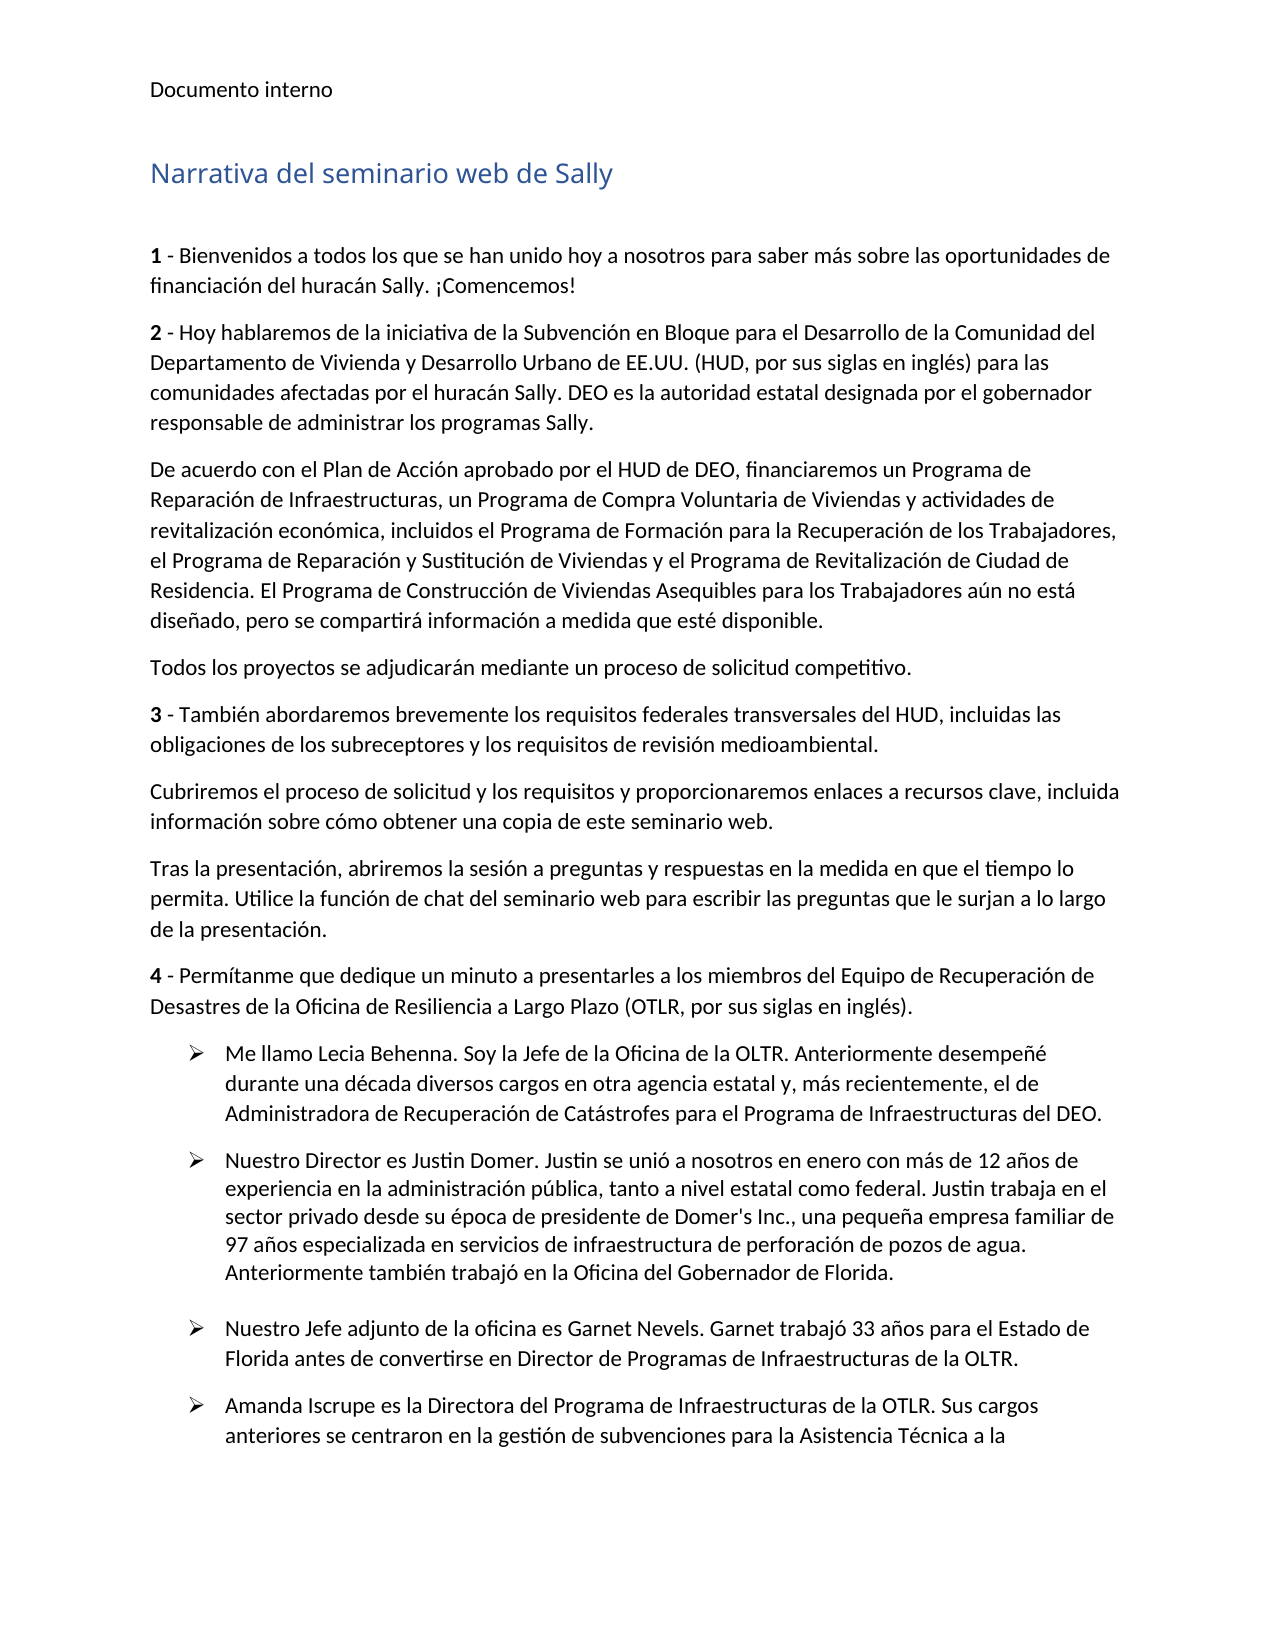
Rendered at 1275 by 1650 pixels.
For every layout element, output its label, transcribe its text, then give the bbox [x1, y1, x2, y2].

list Nuestro Jefe adjunto de la oficina es Garnet Nevels. Garnet trabajó 33 años para el Estado de Florida antes de convertirse en Director de Programas de Infraestructuras de la OLTR. [187, 1314, 1125, 1372]
text Tras la presentación, abriremos la sesión a preguntas y respuestas en la medida en que el tiempo lo permita. Utilice la función de chat del seminario web para escribir las preguntas que le surjan a lo largo de la presentación. [150, 854, 1125, 943]
subtitle Narrativa del seminario web de Sally [150, 154, 1125, 191]
text 2 - Hoy hablaremos de la iniciativa de la Subvención en Bloque para el Desarrollo de la Comunidad del Departamento de Vivienda y Desarrollo Urbano de EE.UU. (HUD, por sus siglas en inglés) para las comunidades afectadas por el huracán Sally. DEO es la autoridad estatal designada por el gobernador responsable de administrar los programas Sally. [150, 318, 1125, 437]
text Todos los proyectos se adjudicarán mediante un proceso de solicitud competitivo. [150, 653, 1125, 681]
text 3 - También abordaremos brevemente los requisitos federales transversales del HUD, incluidas las obligaciones de los subreceptores y los requisitos de revisión medioambiental. [150, 700, 1125, 758]
text 1 - Bienvenidos a todos los que se han unido hoy a nosotros para saber más sobre las oportunidades de financiación del huracán Sally. ¡Comencemos! [150, 241, 1125, 299]
list Me llamo Lecia Behenna. Soy la Jefe de la Oficina de la OLTR. Anteriormente desempeñé durante una década diversos cargos en otra agencia estatal y, más recientemente, el de Administradora de Recuperación de Catástrofes para el Programa de Infraestructuras del DEO. [187, 1039, 1125, 1127]
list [187, 1391, 1125, 1449]
text 4 - Permítanme que dedique un minuto a presentarles a los miembros del Equipo de Recuperación de Desastres de la Oficina de Resiliencia a Largo Plazo (OTLR, por sus siglas en inglés). [150, 962, 1125, 1020]
text Cubriremos el proceso de solicitud y los requisitos y proporcionaremos enlaces a recursos clave, incluida información sobre cómo obtener una copia de este seminario web. [150, 777, 1125, 836]
text De acuerdo con el Plan de Acción aprobado por el HUD de DEO, financiaremos un Programa de Reparación de Infraestructuras, un Programa de Compra Voluntaria de Viviendas y actividades de revitalización económica, incluidos el Programa de Formación para la Recuperación de los Trabajadores, el Programa de Reparación y Sustitución de Viviendas y el Programa de Revitalización de Ciudad de Residencia. El Programa de Construcción de Viviendas Asequibles para los Trabajadores aún no está diseñado, pero se compartirá información a medida que esté disponible. [150, 455, 1125, 634]
list Nuestro Director es Justin Domer. Justin se unió a nosotros en enero con más de 12 años de experiencia en la administración pública, tanto a nivel estatal como federal. Justin trabaja en el sector privado desde su época de presidente de Domer's Inc., una pequeña empresa familiar de 97 años especializada en servicios de infraestructura de perforación de pozos de agua. Anteriormente también trabajó en la Oficina del Gobernador de Florida. [187, 1146, 1125, 1286]
